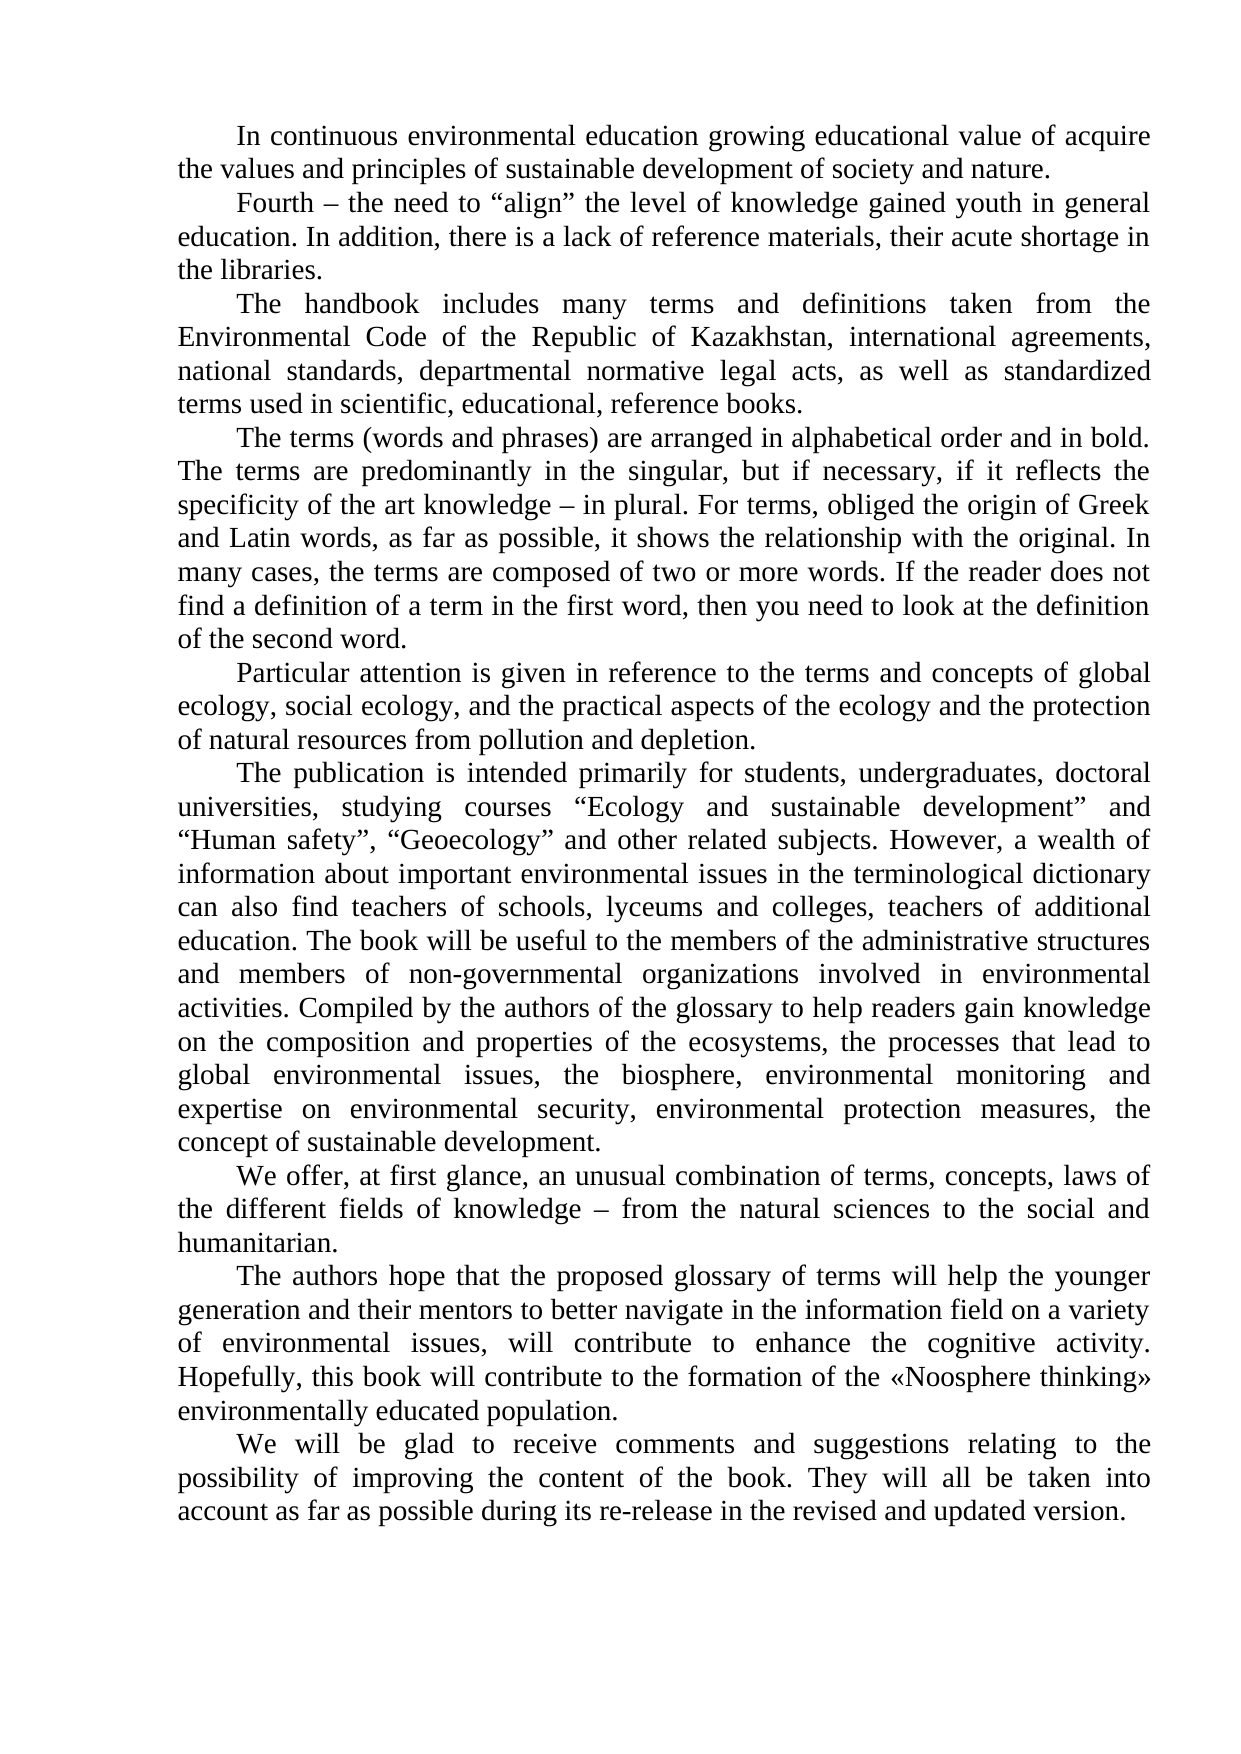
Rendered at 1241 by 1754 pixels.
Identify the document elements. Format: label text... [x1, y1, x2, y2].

text The handbook includes many terms and definitions taken from the Environmental Code of the Republic of Kazakhstan, international agreements, national standards, departmental normative legal acts, as well as standardized terms used in scientific, educational, reference books. [177, 286, 1152, 420]
text Fourth – the need to “align” the level of knowledge gained youth in general education. In addition, there is a lack of reference materials, their acute shortage in the libraries. [177, 185, 1152, 286]
text The terms (words and phrases) are arranged in alphabetical order and in bold. The terms are predominantly in the singular, but if necessary, if it reflects the specificity of the art knowledge – in plural. For terms, obliged the origin of Greek and Latin words, as far as possible, it shows the relationship with the original. In many cases, the terms are composed of two or more words. If the reader does not find a definition of a term in the first word, then you need to look at the definition of the second word. [177, 420, 1152, 655]
text We will be glad to receive comments and suggestions relating to the possibility of improving the content of the book. They will all be taken into account as far as possible during its re-release in the revised and updated version. [177, 1426, 1152, 1527]
text Particular attention is given in reference to the terms and concepts of global ecology, social ecology, and the practical aspects of the ecology and the protection of natural resources from pollution and depletion. [177, 655, 1152, 755]
text The authors hope that the proposed glossary of terms will help the younger generation and their mentors to better navigate in the information field on a variety of environmental issues, will contribute to enhance the cognitive activity. Hopefully, this book will contribute to the formation of the «Noosphere thinking» environmentally educated population. [177, 1258, 1152, 1426]
text We offer, at first glance, an unusual combination of terms, concepts, laws of the different fields of knowledge – from the natural sciences to the social and humanitarian. [177, 1158, 1152, 1258]
text In continuous environmental education growing educational value of acquire the values and principles of sustainable development of society and nature. [177, 118, 1152, 185]
text The publication is intended primarily for students, undergraduates, doctoral universities, studying courses “Ecology and sustainable development” and “Human safety”, “Geoecology” and other related subjects. However, a wealth of information about important environmental issues in the terminological dictionary can also find teachers of schools, lyceums and colleges, teachers of additional education. The book will be useful to the members of the administrative structures and members of non-governmental organizations involved in environmental activities. Compiled by the authors of the glossary to help readers gain knowledge on the composition and properties of the ecosystems, the processes that lead to global environmental issues, the biosphere, environmental monitoring and expertise on environmental security, environmental protection measures, the concept of sustainable development. [177, 755, 1152, 1158]
